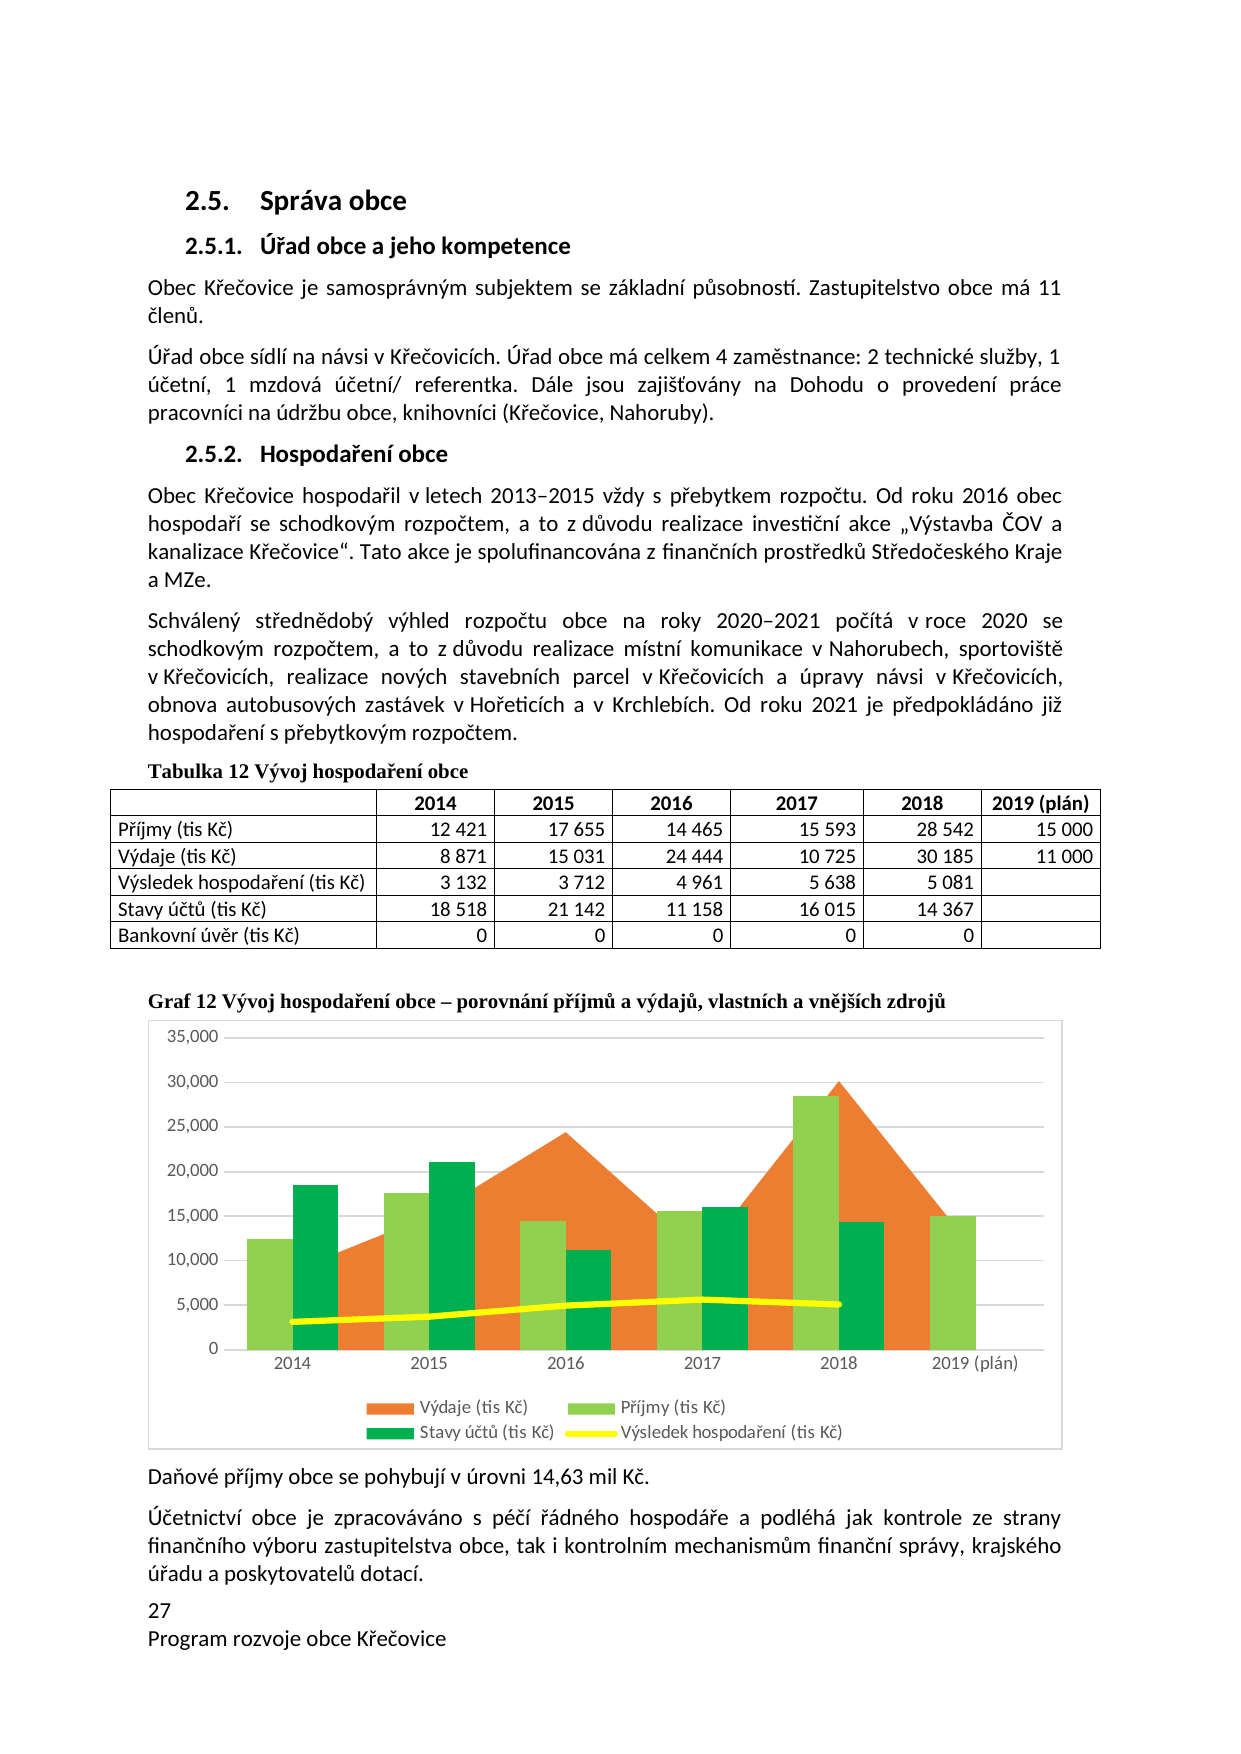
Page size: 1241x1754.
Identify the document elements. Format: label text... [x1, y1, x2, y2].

table_cell 15 000 [982, 816, 1100, 842]
text Obec Křečovice hospodařil v letech 2013–2015 vždy s přebytkem rozpočtu. Od roku 2016 obec hospodaří se schodkovým rozpočtem, a to z důvodu realizace investiční akce „Výstavba ČOV a kanalizace Křečovice“. Tato akce je spolufinancována z finančních prostředků Středočeského Kraje a MZe. [148, 481, 1063, 593]
table_cell 0 [864, 922, 981, 948]
text Obec Křečovice je samosprávným subjektem se základní působností. Zastupitelstvo obce má 11 členů. [148, 273, 1063, 329]
table_cell 8 871 [377, 843, 494, 868]
table_header 2015 [495, 790, 612, 815]
subtitle Správa obce [185, 182, 1063, 218]
table_cell Příjmy (tis Kč) [111, 816, 376, 842]
subtitle Hospodaření obce [185, 438, 1063, 469]
table_cell 18 518 [377, 896, 494, 921]
table_cell 4 961 [613, 869, 730, 895]
table_header 2016 [613, 790, 730, 815]
table_cell 5 081 [864, 869, 981, 895]
text Úřad obce sídlí na návsi v Křečovicích. Úřad obce má celkem 4 zaměstnance: 2 technické služby, 1 účetní, 1 mzdová účetní/ referentka. Dále jsou zajišťovány na Dohodu o provedení práce pracovníci na údržbu obce, knihovníci (Křečovice, Nahoruby). [148, 342, 1063, 426]
table_cell 14 367 [864, 896, 981, 921]
table_cell 24 444 [613, 843, 730, 868]
table_header 2017 [731, 790, 863, 815]
table_cell 0 [495, 922, 612, 948]
table_cell 28 542 [864, 816, 981, 842]
table_cell [982, 922, 1100, 948]
table_header 2019 (plán) [982, 790, 1100, 815]
text Účetnictví obce je zpracováváno s péčí řádného hospodáře a podléhá jak kontrole ze strany finančního výboru zastupitelstva obce, tak i kontrolním mechanismům finanční správy, krajského úřadu a poskytovatelů dotací. [148, 1503, 1063, 1587]
table_cell 16 015 [731, 896, 863, 921]
table_cell 0 [613, 922, 730, 948]
table_cell 11 000 [982, 843, 1100, 868]
table_cell Stavy účtů (tis Kč) [111, 896, 376, 921]
table_header 2018 [864, 790, 981, 815]
table_cell 15 031 [495, 843, 612, 868]
table_cell 5 638 [731, 869, 863, 895]
table_cell 21 142 [495, 896, 612, 921]
table_cell [982, 869, 1100, 895]
table_header 2014 [377, 790, 494, 815]
table_cell Bankovní úvěr (tis Kč) [111, 922, 376, 948]
table_cell Výdaje (tis Kč) [111, 843, 376, 868]
table_cell 0 [377, 922, 494, 948]
subtitle Úřad obce a jeho kompetence [185, 230, 1063, 261]
table_cell 10 725 [731, 843, 863, 868]
table_cell 0 [731, 922, 863, 948]
table_cell 15 593 [731, 816, 863, 842]
table_header [111, 790, 376, 815]
table_cell 12 421 [377, 816, 494, 842]
table_cell 3 132 [377, 869, 494, 895]
table_cell 3 712 [495, 869, 612, 895]
table_cell Výsledek hospodaření (tis Kč) [111, 869, 376, 895]
text Daňové příjmy obce se pohybují v úrovni 14,63 mil Kč. [148, 1462, 1063, 1490]
table_cell 14 465 [613, 816, 730, 842]
table_cell 30 185 [864, 843, 981, 868]
table_cell 11 158 [613, 896, 730, 921]
table_cell 17 655 [495, 816, 612, 842]
text Schválený střednědobý výhled rozpočtu obce na roky 2020–2021 počítá v roce 2020 se schodkovým rozpočtem, a to z důvodu realizace místní komunikace v Nahorubech, sportoviště v Křečovicích, realizace nových stavebních parcel v Křečovicích a úpravy návsi v Křečovicích, obnova autobusových zastávek v Hořeticích a v Krchlebích. Od roku 2021 je předpokládáno již hospodaření s přebytkovým rozpočtem. [148, 606, 1063, 746]
table_cell [982, 896, 1100, 921]
